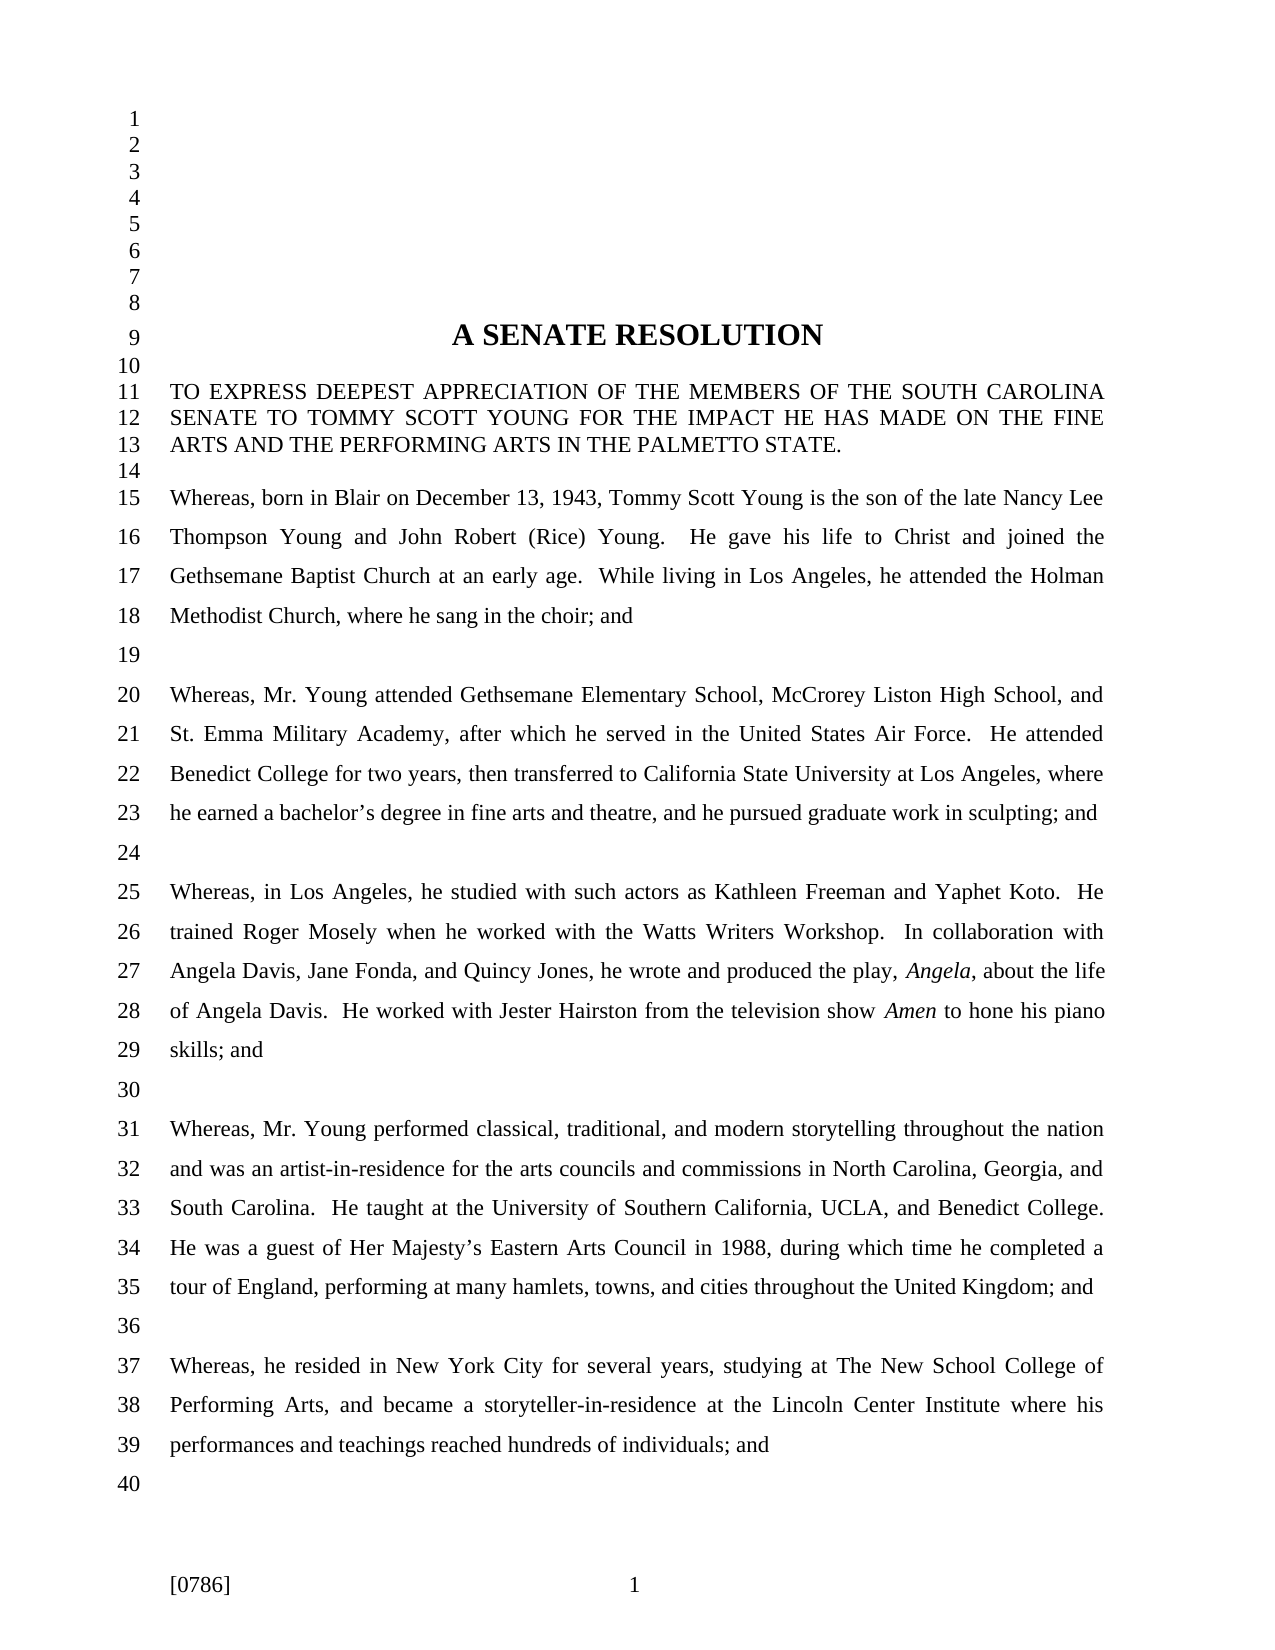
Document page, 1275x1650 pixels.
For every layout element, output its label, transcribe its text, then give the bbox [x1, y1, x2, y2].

text Whereas, in Los Angeles, he studied with such actors as Kathleen Freeman and Yaphet Koto. He trained Roger Mosely when he worked with the Watts Writers Workshop. In collaboration with Angela Davis, Jane Fonda, and Quincy Jones, he wrote and produced the play, Angela, about the life of Angela Davis. He worked with Jester Hairston from the television show Amen to hone his piano skills; and [169, 878, 1106, 1063]
text Whereas, born in Blair on December 13, 1943, Tommy Scott Young is the son of the late Nancy Lee Thompson Young and John Robert (Rice) Young. He gave his life to Christ and joined the Gethsemane Baptist Church at an early age. While living in Los Angeles, he attended the Holman Methodist Church, where he sang in the choir; and [169, 483, 1106, 628]
text Whereas, Mr. Young performed classical, traditional, and modern storytelling throughout the nation and was an artist-in-residence for the arts councils and commissions in North Carolina, Georgia, and South Carolina. He taught at the University of Southern California, UCLA, and Benedict College. He was a guest of Her Majesty’s Eastern Arts Council in 1988, during which time he completed a tour of England, performing at many hamlets, towns, and cities throughout the United Kingdom; and [169, 1115, 1106, 1299]
text Whereas, he resided in New York City for several years, studying at The New School College of Performing Arts, and became a storyteller-in-residence at the Lincoln Center Institute where his performances and teachings reached hundreds of individuals; and [169, 1352, 1106, 1457]
text A RESOLUTION [169, 316, 1106, 352]
text Whereas, Mr. Young attended Gethsemane Elementary School, McCrorey Liston High School, and St. Emma Military Academy, after which he served in the United States Air Force. He attended Benedict College for two years, then transferred to California State University at Los Angeles, where he earned a bachelor’s degree in fine arts and theatre, and he pursued graduate work in sculpting; and [169, 681, 1106, 826]
